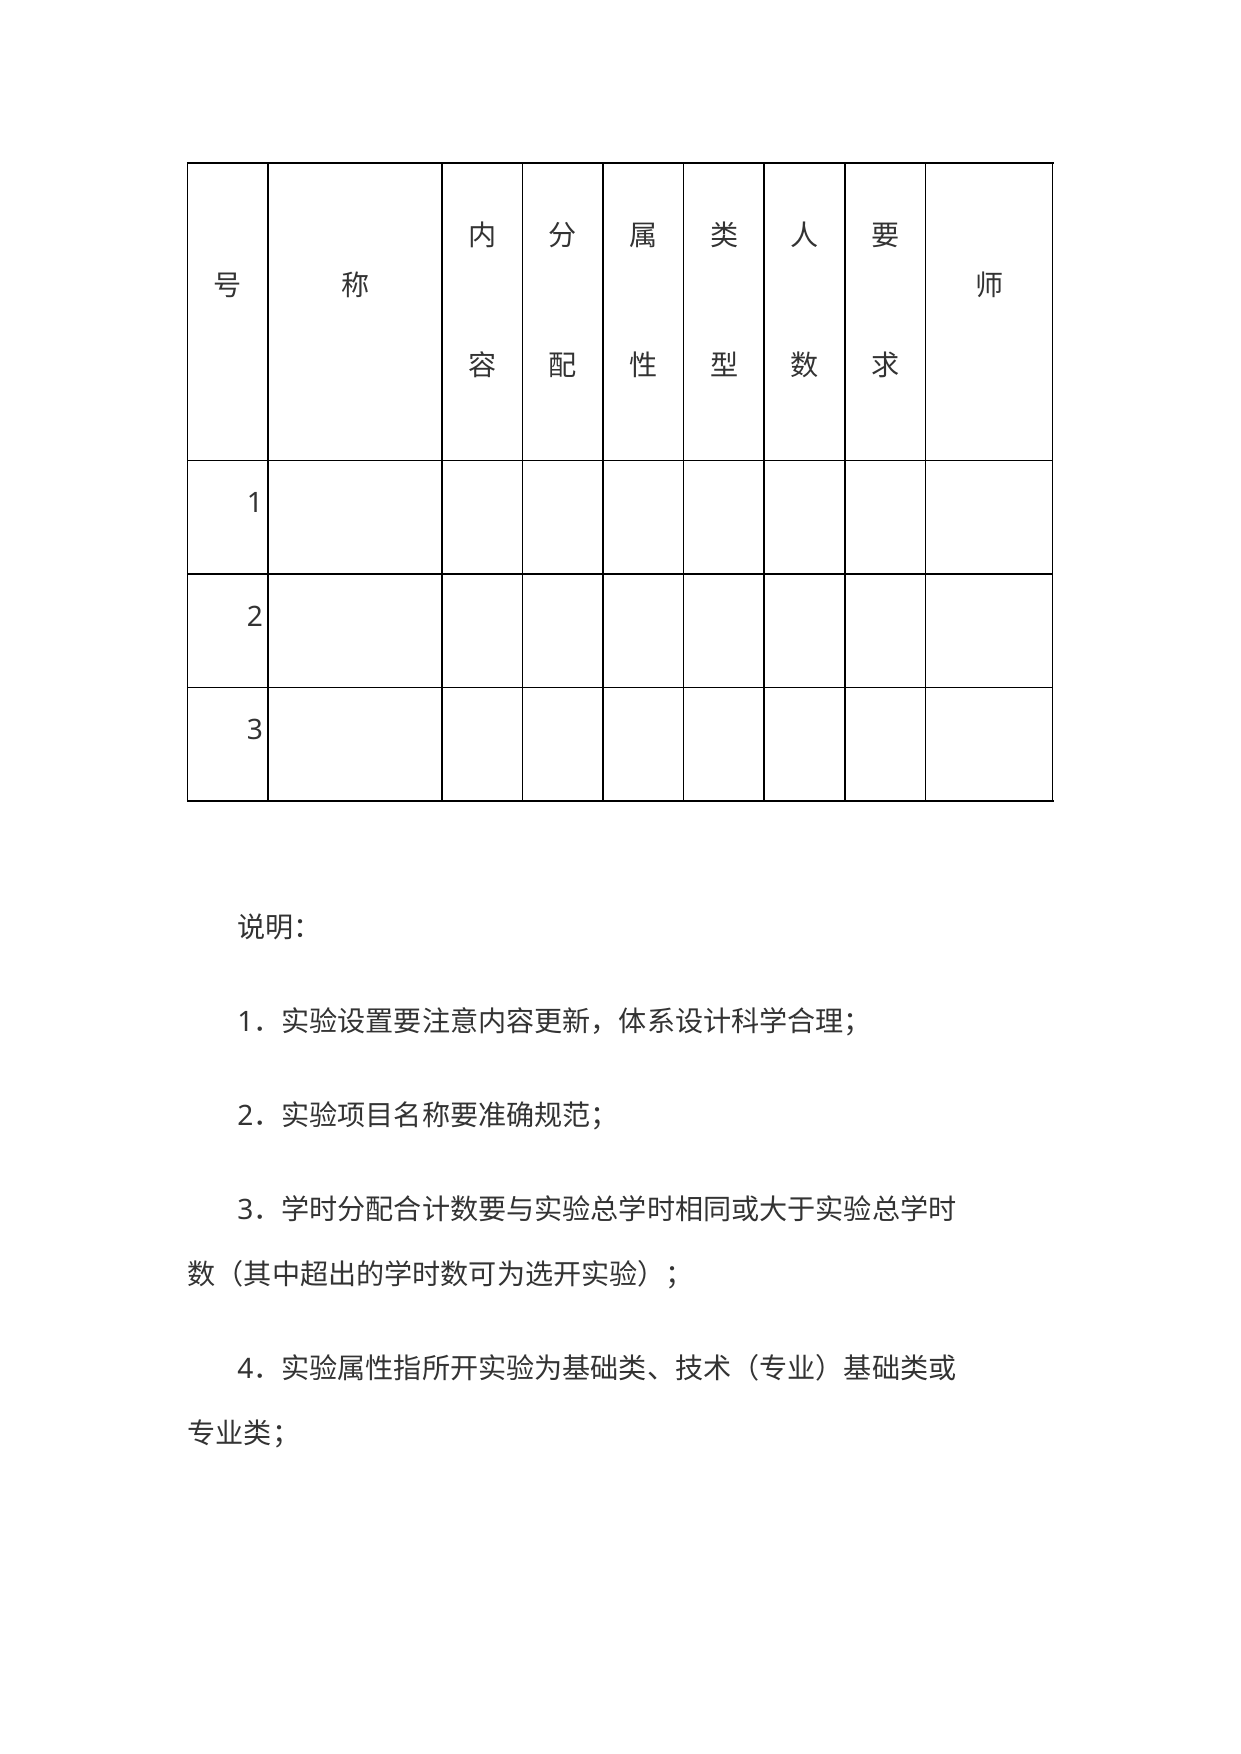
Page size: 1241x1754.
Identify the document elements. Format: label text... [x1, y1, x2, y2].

table_header 实验 类型 [684, 164, 763, 460]
text 4．实验属性指所开实验为基础类、技术（专业）基础类或专业类； [187, 1334, 978, 1464]
table_cell [765, 688, 844, 800]
table_header 每组 人数 [765, 164, 844, 460]
table_cell [604, 575, 683, 687]
table_header 实验 要求 [846, 164, 925, 460]
table_cell [269, 575, 441, 687]
table_cell [443, 688, 522, 800]
text 3．学时分配合计数要与实验总学时相同或大于实验总学时数（其中超出的学时数可为选开实验）； [187, 1175, 978, 1305]
table_cell [523, 575, 602, 687]
table_header 实验 属性 [604, 164, 683, 460]
table_header 学时 分配 [523, 164, 602, 460]
table_cell [846, 461, 925, 573]
table_header 序号 [188, 164, 267, 460]
table_cell [443, 461, 522, 573]
table_cell [846, 575, 925, 687]
table_cell [765, 575, 844, 687]
text 说明： [187, 892, 978, 957]
table_cell [926, 688, 1052, 800]
table_cell [604, 688, 683, 800]
text 2．实验项目名称要准确规范； [187, 1081, 978, 1146]
table_cell [684, 688, 763, 800]
text 1．实验设置要注意内容更新，体系设计科学合理； [187, 987, 978, 1052]
table_header 实验项目名称 [269, 164, 441, 460]
table_cell [269, 688, 441, 800]
table_cell [523, 688, 602, 800]
table_cell [684, 575, 763, 687]
table_cell [926, 461, 1052, 573]
table_header 指导教师 [926, 164, 1052, 460]
table_header 实验 内容 [443, 164, 522, 460]
table_cell [269, 461, 441, 573]
table_cell 2 [188, 575, 267, 687]
table_cell [926, 575, 1052, 687]
table_cell [443, 575, 522, 687]
table_cell [523, 461, 602, 573]
table_cell 1 [188, 461, 267, 573]
table_cell [604, 461, 683, 573]
table_cell 3 [188, 688, 267, 800]
table_cell [684, 461, 763, 573]
table_cell [765, 461, 844, 573]
table_cell [846, 688, 925, 800]
